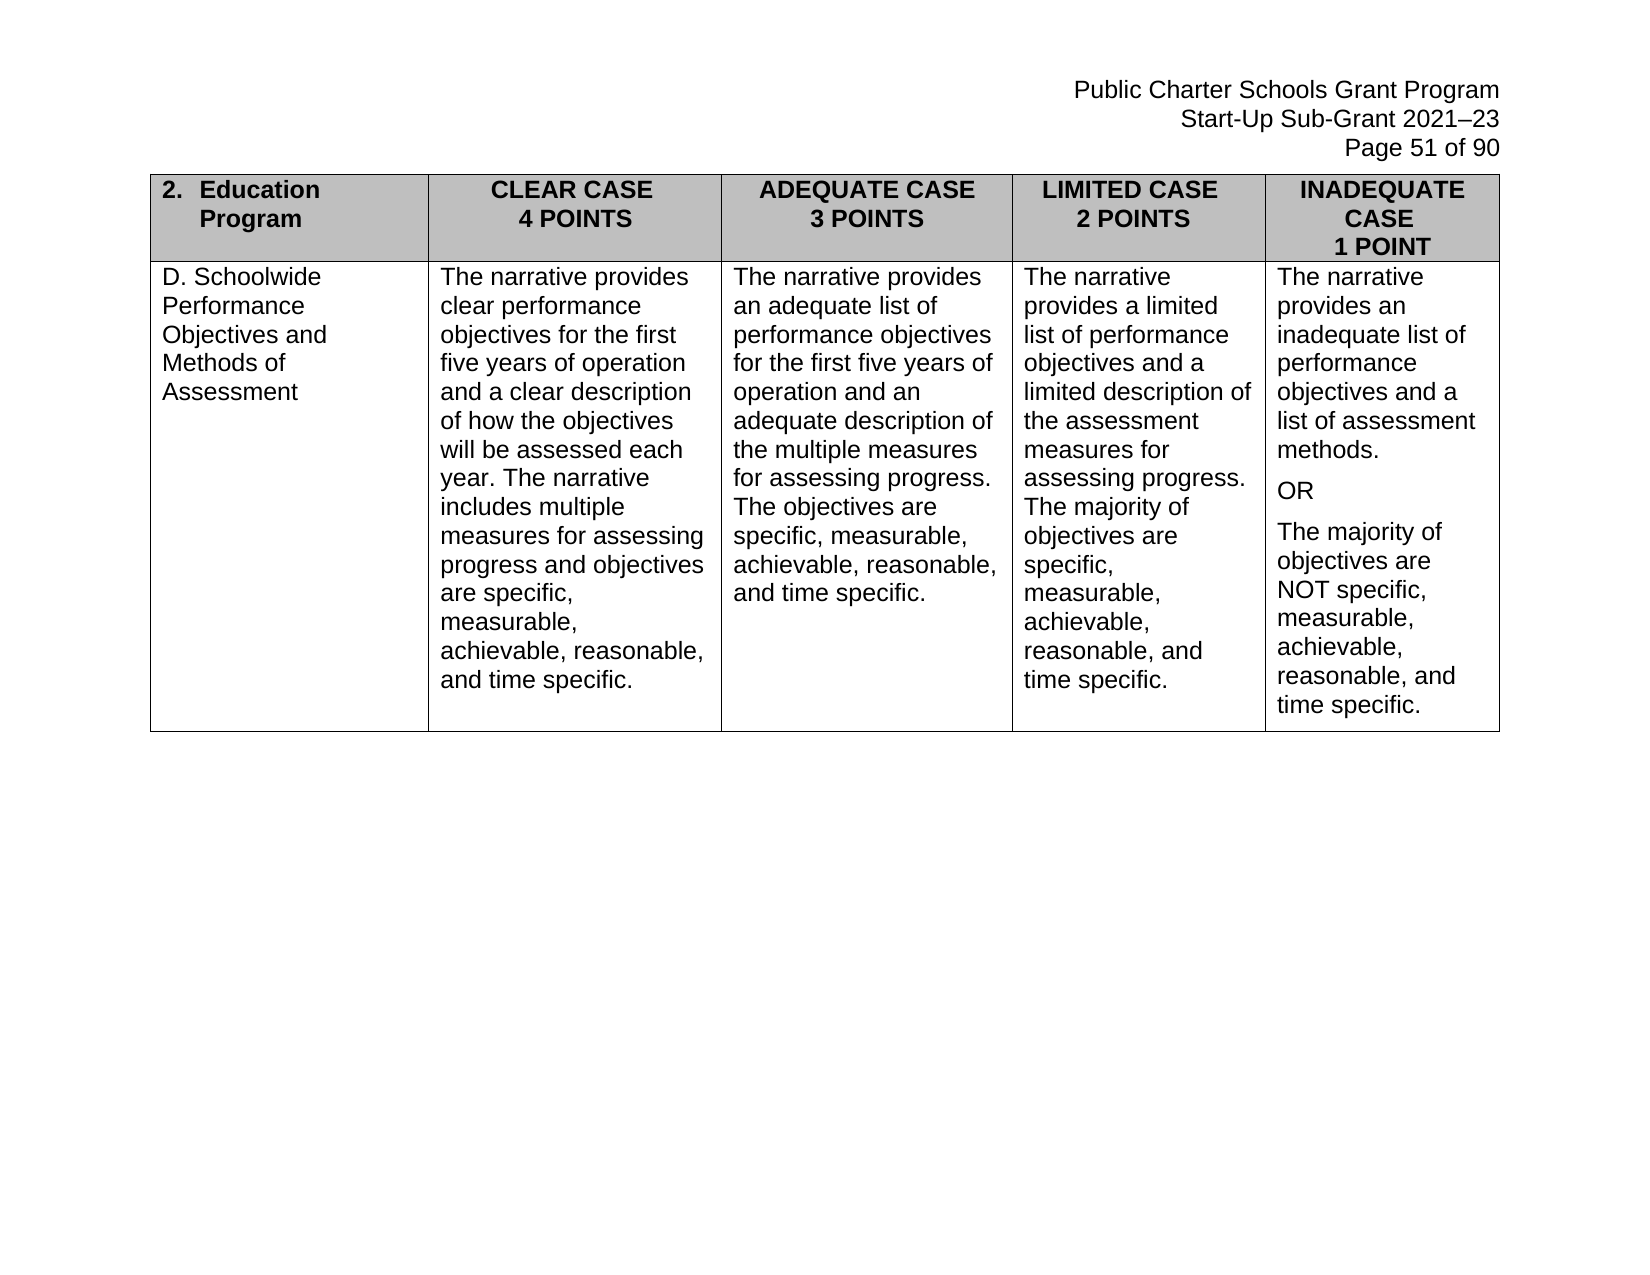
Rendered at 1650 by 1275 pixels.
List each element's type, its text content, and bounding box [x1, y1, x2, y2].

table_header CLEAR CASE 4 POINTS [429, 175, 721, 261]
table_header INADEQUATE CASE 1 POINT [1266, 175, 1499, 261]
table_cell The narrative provides an adequate list of performance objectives for the first five years of operation and an adequate description of the multiple measures for assessing progress. The objectives are specific, measurable, achievable, reasonable, and time specific. [722, 262, 1012, 731]
table_cell The narrative provides a limited list of performance objectives and a limited description of the assessment measures for assessing progress. The majority of objectives are specific, measurable, achievable, reasonable, and time specific. [1013, 262, 1265, 731]
table_header Education Program [151, 175, 428, 261]
table_cell D. Schoolwide Performance Objectives and Methods of Assessment [151, 262, 428, 731]
table_header LIMITED CASE 2 POINTS [1013, 175, 1265, 261]
table_header ADEQUATE CASE 3 POINTS [722, 175, 1012, 261]
table_cell The narrative provides clear performance objectives for the first five years of operation and a clear description of how the objectives will be assessed each year. The narrative includes multiple measures for assessing progress and objectives are specific, measurable, achievable, reasonable, and time specific. [429, 262, 721, 731]
table_cell The narrative provides an inadequate list of performance objectives and a list of assessment methods. OR The majority of objectives are NOT specific, measurable, achievable, reasonable, and time specific. [1266, 262, 1499, 731]
